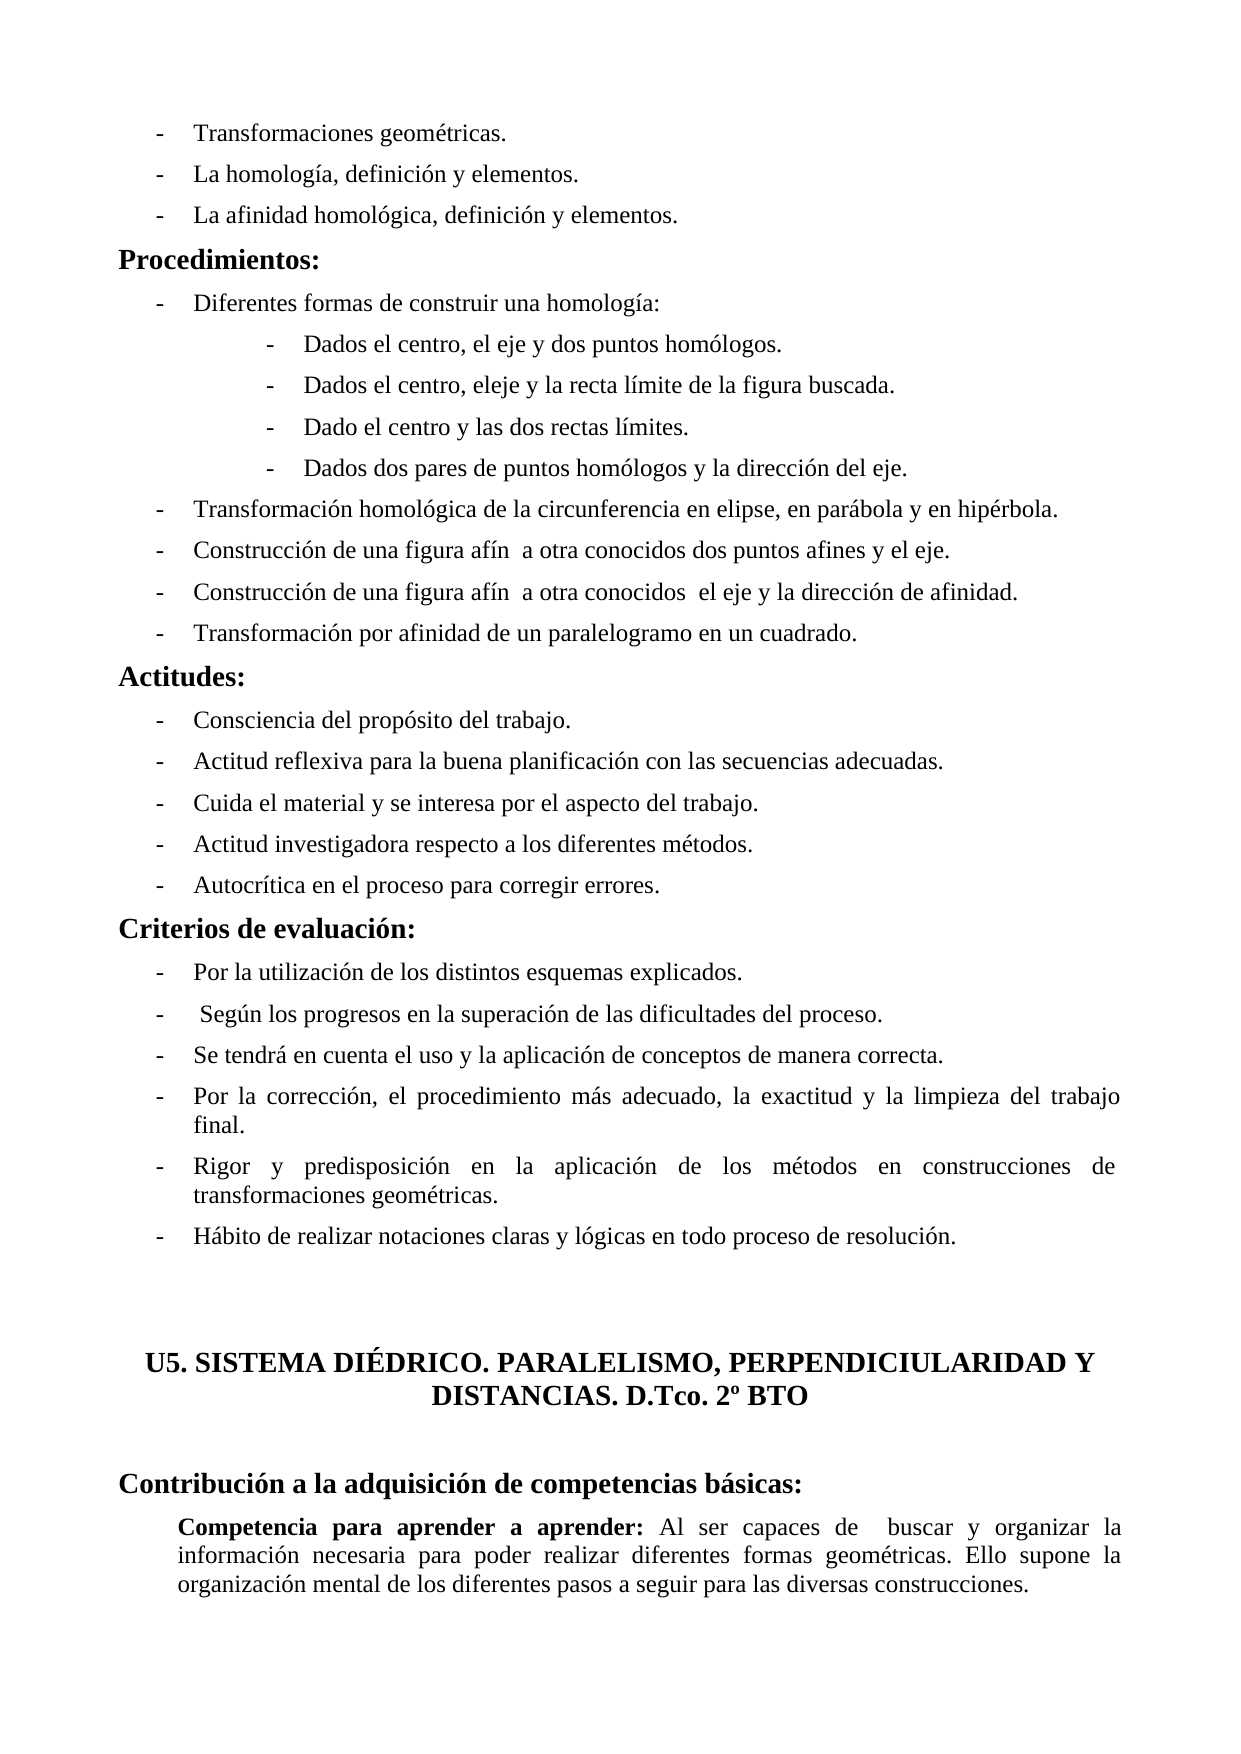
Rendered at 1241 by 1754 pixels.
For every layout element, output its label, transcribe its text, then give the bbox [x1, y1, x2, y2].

list La afinidad homológica, definición y elementos. [156, 201, 1122, 229]
list Actitud investigadora respecto a los diferentes métodos. [156, 829, 1122, 858]
list Según los progresos en la superación de las dificultades del proceso. [156, 999, 1122, 1027]
list Dados el centro, el eje y dos puntos homólogos. [266, 329, 1122, 358]
list Por la corrección, el procedimiento más adecuado, la exactitud y la limpieza del trabajo final. [156, 1081, 1122, 1139]
list Construcción de una figura afín a otra conocidos dos puntos afines y el eje. [156, 535, 1122, 564]
text Procedimientos: [118, 242, 1122, 275]
list Transformación homológica de la circunferencia en elipse, en parábola y en hipérbola. [156, 494, 1122, 523]
list Dado el centro y las dos rectas límites. [266, 412, 1122, 440]
list Hábito de realizar notaciones claras y lógicas en todo proceso de resolución. [156, 1221, 1116, 1250]
text Criterios de evaluación: [118, 911, 1122, 945]
text Actitudes: [118, 659, 1122, 693]
list La homología, definición y elementos. [156, 159, 1122, 188]
list Dados el centro, eleje y la recta límite de la figura buscada. [266, 370, 1122, 399]
list Rigor y predisposición en la aplicación de los métodos en construcciones de transformaciones geométricas. [156, 1151, 1116, 1209]
list Se tendrá en cuenta el uso y la aplicación de conceptos de manera correcta. [156, 1040, 1122, 1069]
text Contribución a la adquisición de competencias básicas: [118, 1466, 1122, 1499]
text Competencia para aprender a aprender: Al ser capaces de buscar y organizar la información necesaria para poder realizar diferentes formas geométricas. Ello supone la organización mental de los diferentes pasos a seguir para las diversas construcciones. [177, 1512, 1122, 1598]
list Construcción de una figura afín a otra conocidos el eje y la dirección de afinidad. [156, 577, 1122, 605]
text U5. SISTEMA DIÉDRICO. PARALELISMO, PERPENDICIULARIDAD Y DISTANCIAS. D.Tco. 2º BTO [118, 1345, 1122, 1412]
list Transformaciones geométricas. [156, 118, 1122, 147]
list Por la utilización de los distintos esquemas explicados. [156, 957, 1122, 986]
list Dados dos pares de puntos homólogos y la dirección del eje. [266, 453, 1122, 482]
list Transformación por afinidad de un paralelogramo en un cuadrado. [156, 618, 1122, 647]
list Diferentes formas de construir una homología: [156, 288, 1122, 317]
list Consciencia del propósito del trabajo. [156, 705, 1122, 734]
list Autocrítica en el proceso para corregir errores. [156, 870, 1122, 899]
list Actitud reflexiva para la buena planificación con las secuencias adecuadas. [156, 746, 1122, 775]
list Cuida el material y se interesa por el aspecto del trabajo. [156, 788, 1122, 816]
